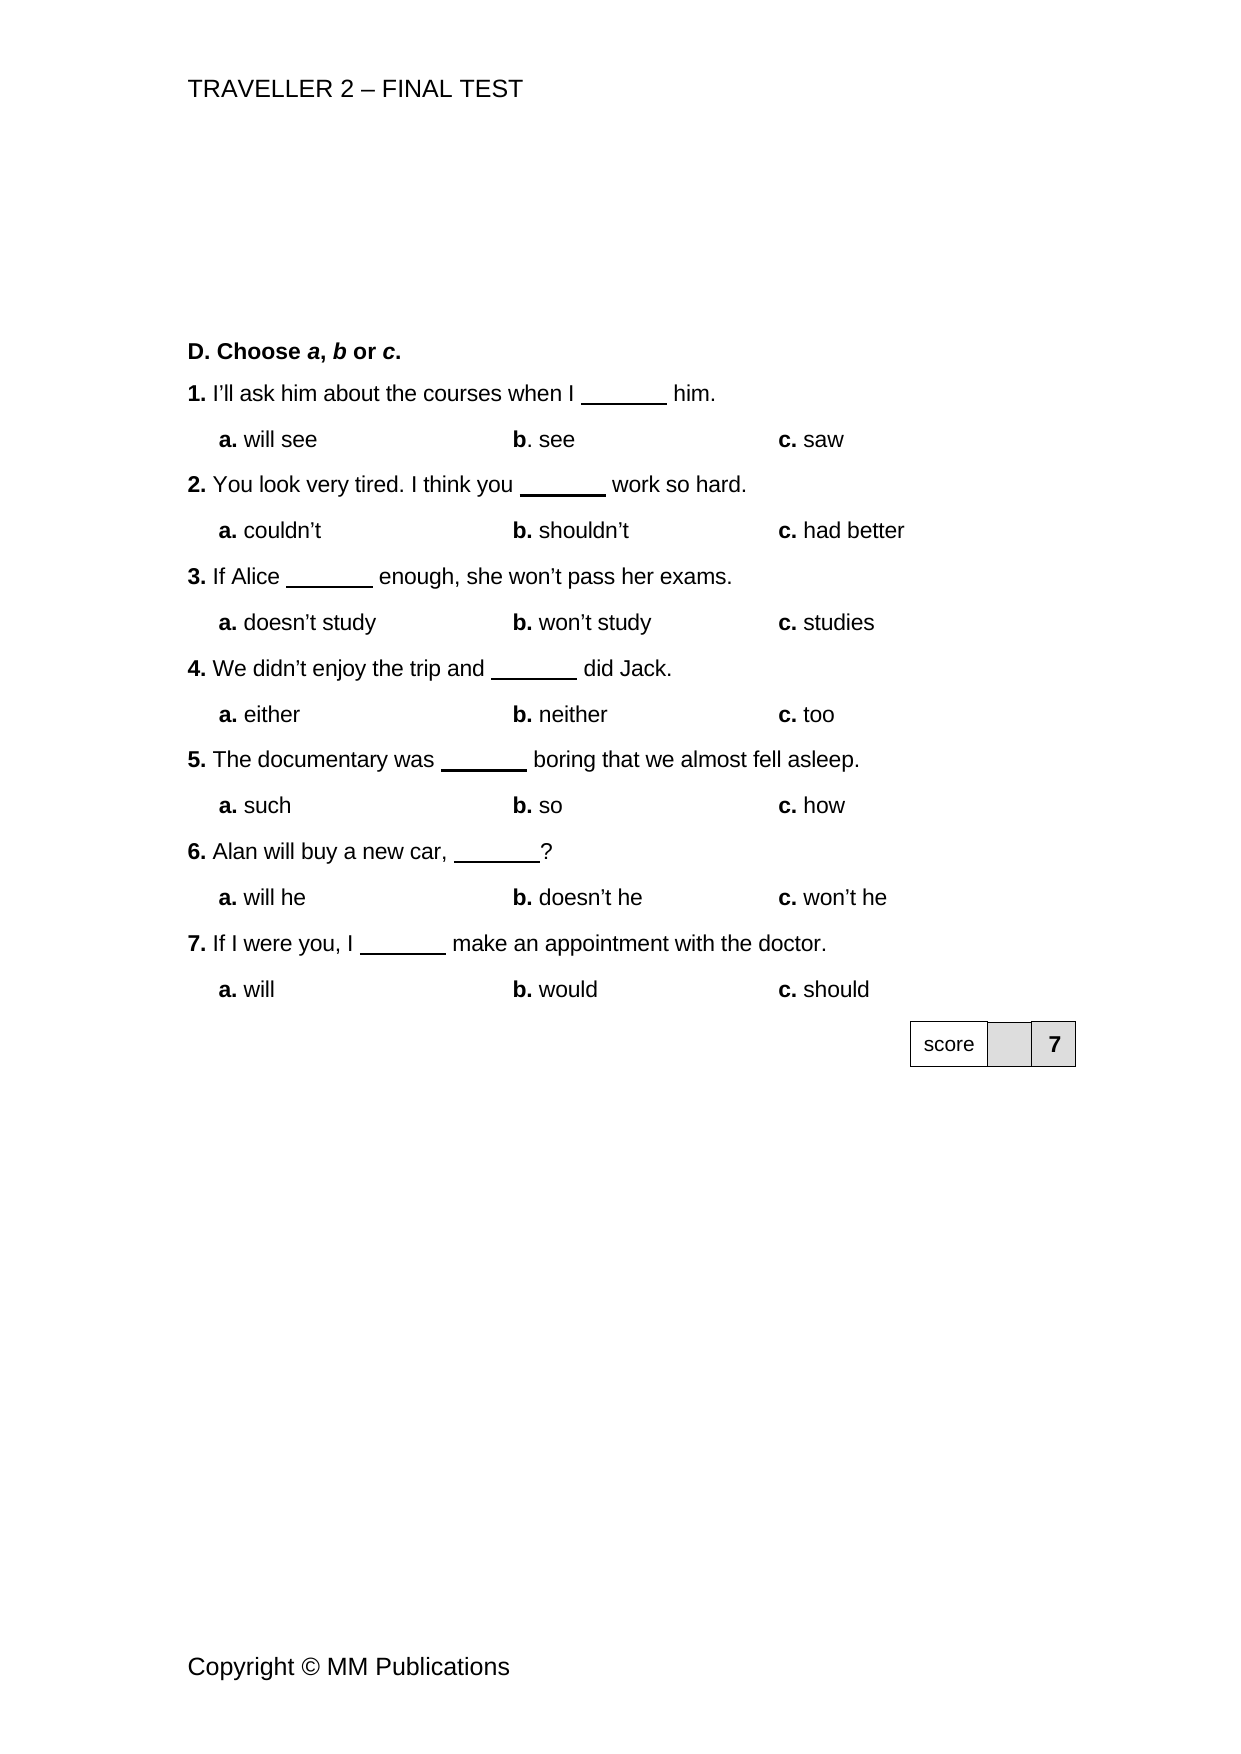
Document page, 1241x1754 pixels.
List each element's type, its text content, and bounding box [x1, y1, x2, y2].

text a. will b. would c. should [187, 960, 1062, 1006]
text 7. If I were you, I make an appointment with the doctor. [187, 914, 1062, 960]
text 5. The documentary was boring that we almost fell asleep. [187, 731, 1062, 777]
text a. will he b. doesn’t he c. won’t he [187, 869, 1062, 914]
text D. Choose a, b or c. [187, 337, 1062, 364]
text 6. Alan will buy a new car, ? [187, 823, 1062, 869]
text 4. We didn’t enjoy the trip and did Jack. [187, 639, 1062, 685]
text 1. I’ll ask him about the courses when I him. [187, 364, 1062, 410]
text a. either b. neither c. too [187, 685, 1062, 731]
text a. will see b. see c. saw [187, 410, 1062, 456]
text 3. If Alice enough, she won’t pass her exams. [187, 548, 1062, 594]
text 2. You look very tired. I think you work so hard. [187, 456, 1062, 502]
text a. doesn’t study b. won’t study c. studies [187, 594, 1062, 639]
text a. couldn’t b. shouldn’t c. had better [187, 502, 1062, 548]
text a. such b. so c. how [187, 777, 1062, 823]
